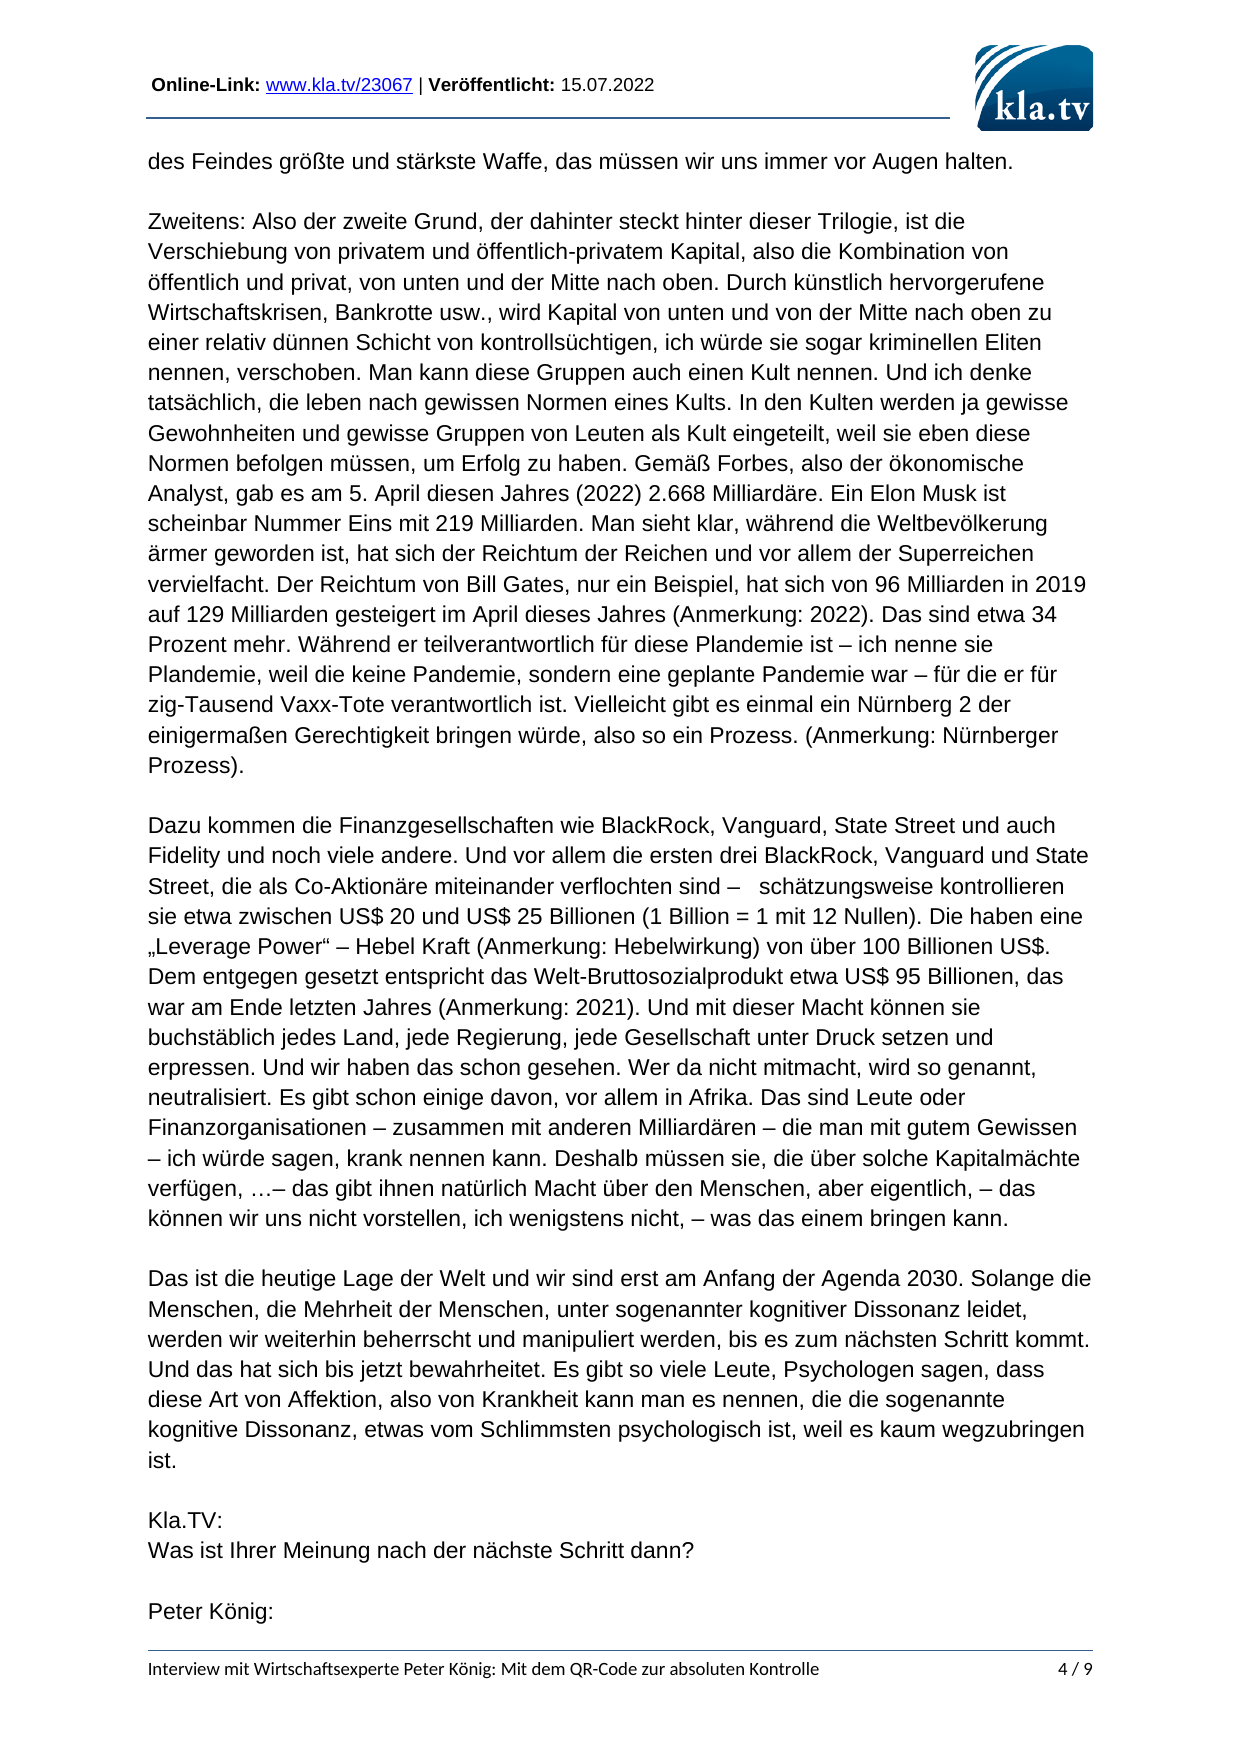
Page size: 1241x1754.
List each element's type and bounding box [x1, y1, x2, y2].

text [148, 148, 1093, 1624]
